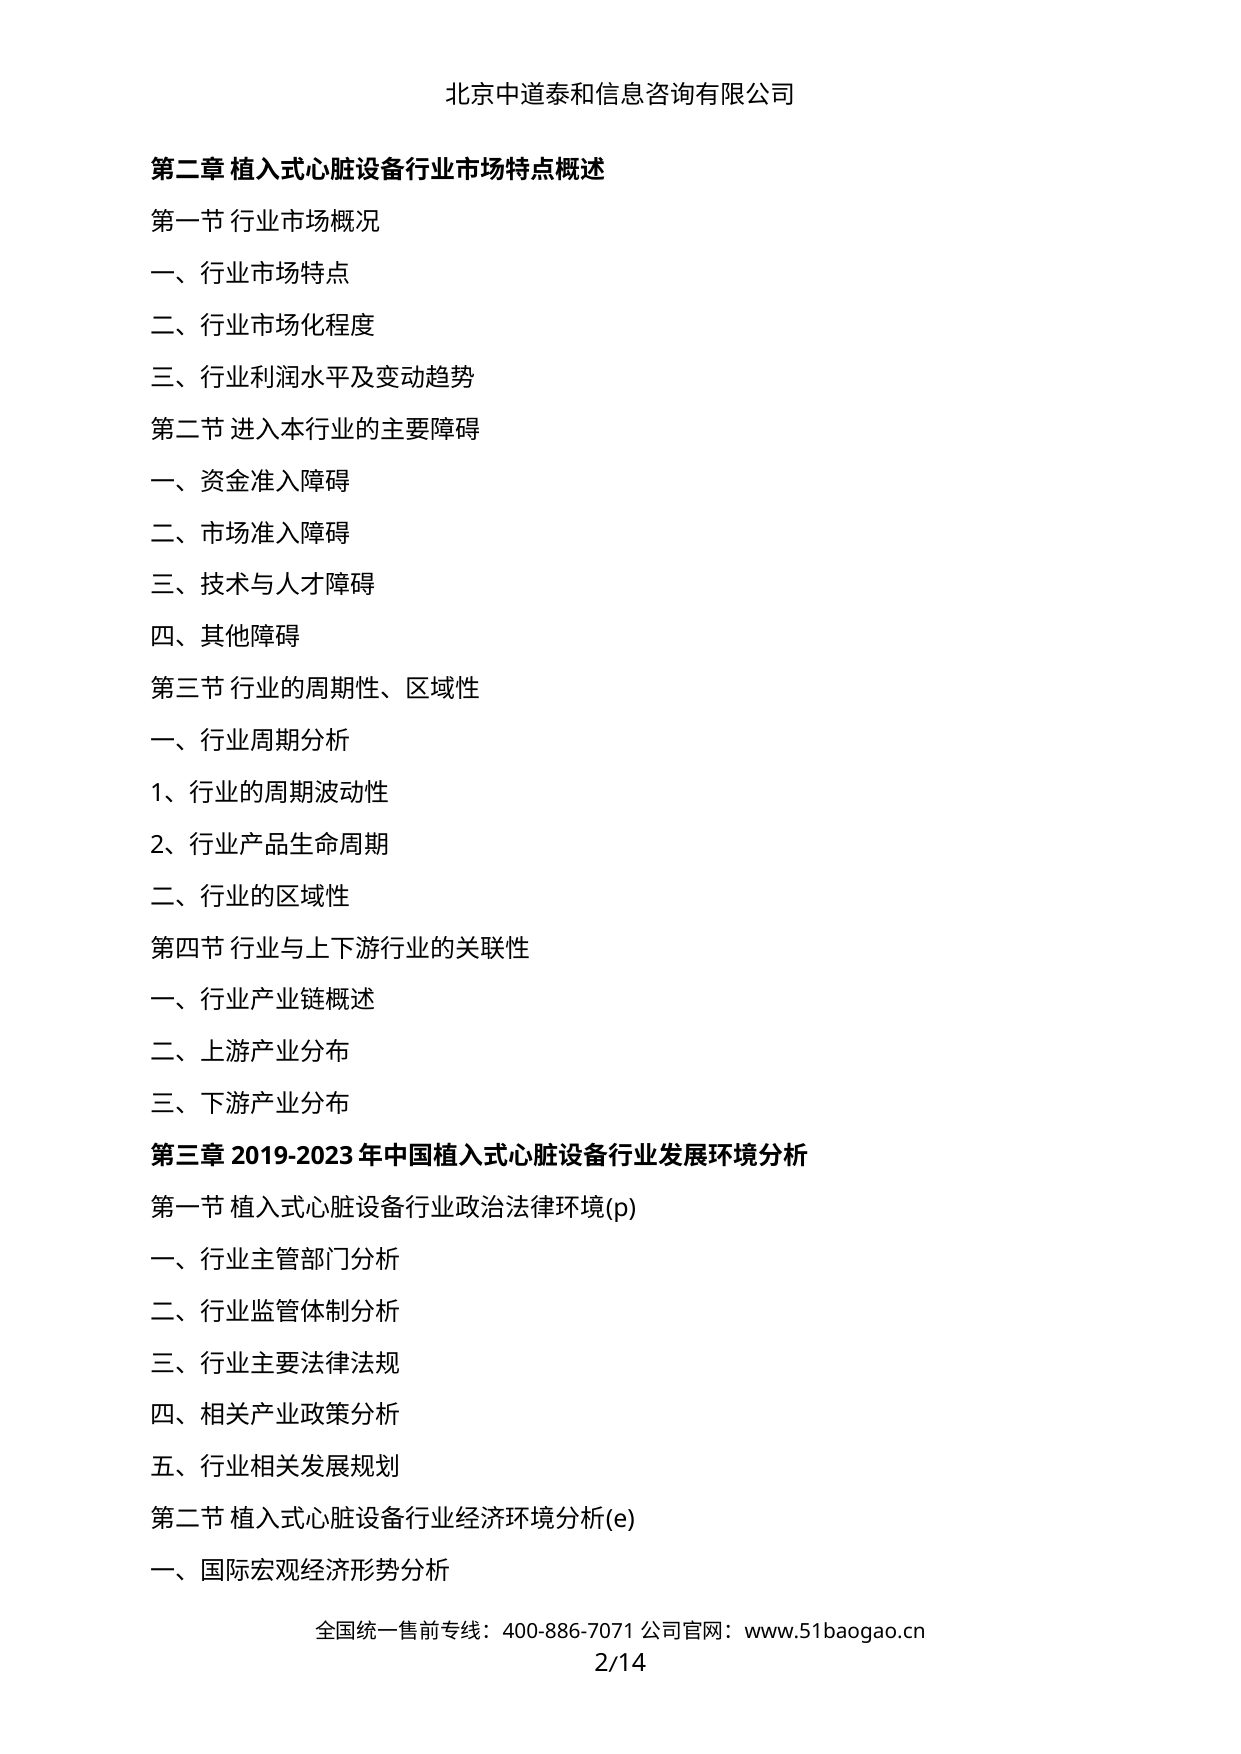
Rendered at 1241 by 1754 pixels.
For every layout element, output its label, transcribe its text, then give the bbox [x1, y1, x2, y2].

text 三、下游产业分布 [150, 1084, 1090, 1120]
text 第二节 植入式心脏设备行业经济环境分析(e) [150, 1499, 1090, 1535]
text 一、资金准入障碍 [150, 461, 1090, 497]
text 一、行业产业链概述 [150, 980, 1090, 1016]
text 二、行业监管体制分析 [150, 1291, 1090, 1327]
text 1、行业的周期波动性 [150, 772, 1090, 809]
text 一、国际宏观经济形势分析 [150, 1551, 1090, 1587]
text 第二章 植入式心脏设备行业市场特点概述 [150, 150, 1090, 186]
text 三、技术与人才障碍 [150, 565, 1090, 601]
text 2、行业产品生命周期 [150, 824, 1090, 861]
text 二、行业的区域性 [150, 876, 1090, 912]
text 二、上游产业分布 [150, 1032, 1090, 1068]
text 第二节 进入本行业的主要障碍 [150, 409, 1090, 446]
text 一、行业周期分析 [150, 721, 1090, 757]
text 第三节 行业的周期性、区域性 [150, 669, 1090, 705]
text 一、行业市场特点 [150, 254, 1090, 290]
text 第一节 行业市场概况 [150, 202, 1090, 238]
text 第四节 行业与上下游行业的关联性 [150, 928, 1090, 964]
text 五、行业相关发展规划 [150, 1447, 1090, 1483]
text 二、行业市场化程度 [150, 306, 1090, 342]
text 三、行业利润水平及变动趋势 [150, 357, 1090, 394]
text 四、相关产业政策分析 [150, 1395, 1090, 1431]
text 二、市场准入障碍 [150, 513, 1090, 549]
text 第一节 植入式心脏设备行业政治法律环境(p) [150, 1187, 1090, 1224]
text 一、行业主管部门分析 [150, 1239, 1090, 1276]
text 三、行业主要法律法规 [150, 1343, 1090, 1379]
text 第三章 2019-2023年中国植入式心脏设备行业发展环境分析 [150, 1136, 1090, 1172]
text 四、其他障碍 [150, 617, 1090, 653]
